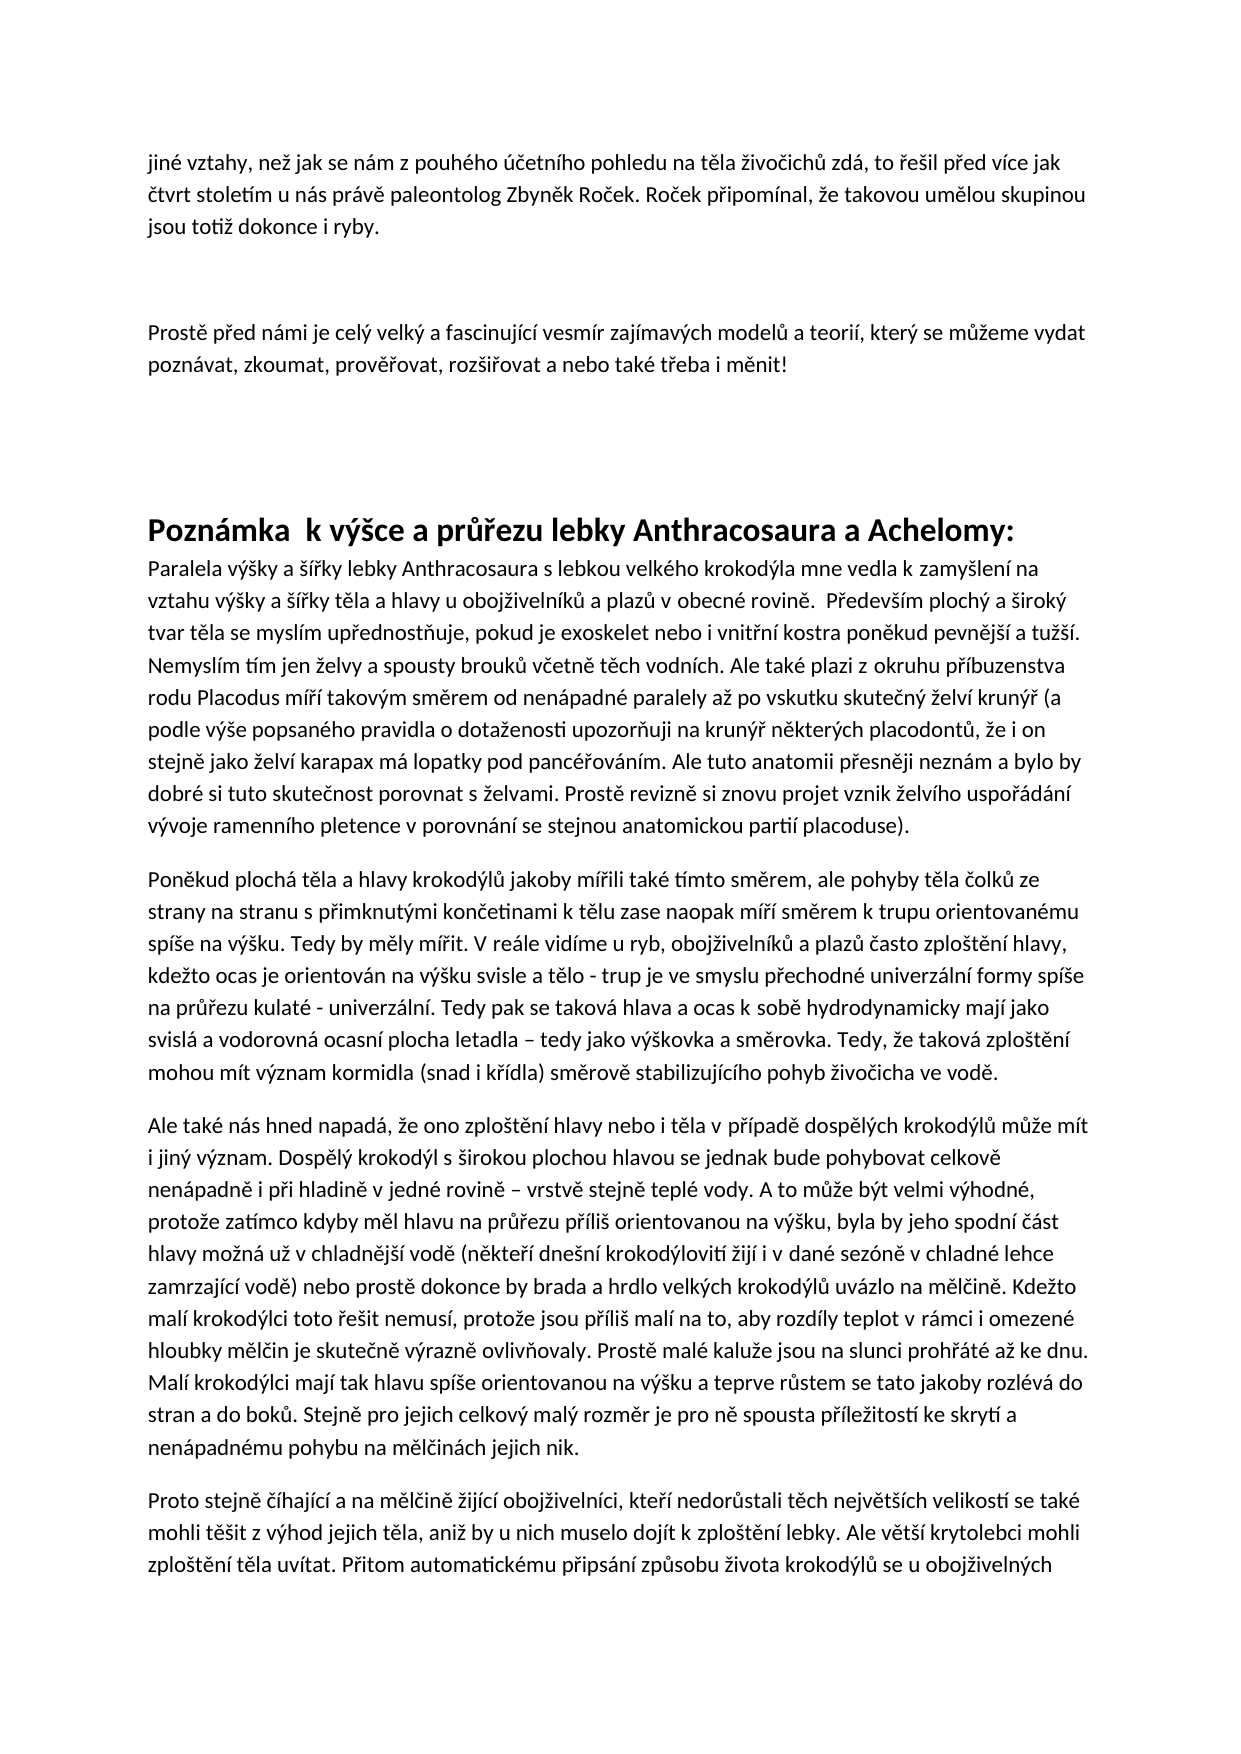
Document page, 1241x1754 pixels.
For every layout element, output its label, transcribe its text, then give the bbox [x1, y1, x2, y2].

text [148, 148, 1093, 240]
text Ale také nás hned napadá, že ono zploštění hlavy nebo i těla v případě dospělých krokodýlů může mít i jiný význam. Dospělý krokodýl s širokou plochou hlavou se jednak bude pohybovat celkově nenápadně i při hladině v jedné rovině – vrstvě stejně teplé vody. A to může být velmi výhodné, protože zatímco kdyby měl hlavu na průřezu příliš orientovanou na výšku, byla by jeho spodní část hlavy možná už v chladnější vodě (někteří dnešní krokodýlovití žijí i v dané sezóně v chladné lehce zamrzající vodě) nebo prostě dokonce by brada a hrdlo velkých krokodýlů uvázlo na mělčině. Kdežto malí krokodýlci toto řešit nemusí, protože jsou příliš malí na to, aby rozdíly teplot v rámci i omezené hloubky mělčin je skutečně výrazně ovlivňovaly. Prostě malé kaluže jsou na slunci prohřáté až ke dnu. Malí krokodýlci mají tak hlavu spíše orientovanou na výšku a teprve růstem se tato jakoby rozlévá do stran a do boků. Stejně pro jejich celkový malý rozměr je pro ně spousta příležitostí ke skrytí a nenápadnému pohybu na mělčinách jejich nik. [148, 1111, 1093, 1461]
text Poněkud plochá těla a hlavy krokodýlů jakoby mířili také tímto směrem, ale pohyby těla čolků ze strany na stranu s přimknutými končetinami k tělu zase naopak míří směrem k trupu orientovanému spíše na výšku. Tedy by měly mířit. V reále vidíme u ryb, obojživelníků a plazů často zploštění hlavy, kdežto ocas je orientován na výšku svisle a tělo - trup je ve smyslu přechodné univerzální formy spíše na průřezu kulaté - univerzální. Tedy pak se taková hlava a ocas k sobě hydrodynamicky mají jako svislá a vodorovná ocasní plocha letadla – tedy jako výškovka a směrovka. Tedy, že taková zploštění mohou mít význam kormidla (snad i křídla) směrově stabilizujícího pohyb živočicha ve vodě. [148, 865, 1093, 1086]
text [148, 1486, 1093, 1578]
text Poznámka k výšce a průřezu lebky Anthracosaura a Achelomy: Paralela výšky a šířky lebky Anthracosaura s lebkou velkého krokodýla mne vedla k zamyšlení na vztahu výšky a šířky těla a hlavy u obojživelníků a plazů v obecné rovině. Především plochý a široký tvar těla se myslím upřednostňuje, pokud je exoskelet nebo i vnitřní kostra poněkud pevnější a tužší. Nemyslím tím jen želvy a spousty brouků včetně těch vodních. Ale také plazi z okruhu příbuzenstva rodu Placodus míří takovým směrem od nenápadné paralely až po vskutku skutečný želví krunýř (a podle výše popsaného pravidla o dotaženosti upozorňuji na krunýř některých placodontů, že i on stejně jako želví karapax má lopatky pod pancéřováním. Ale tuto anatomii přesněji neznám a bylo by dobré si tuto skutečnost porovnat s želvami. Prostě revizně si znovu projet vznik želvího uspořádání vývoje ramenního pletence v porovnání se stejnou anatomickou partií placoduse). [148, 509, 1093, 840]
text Prostě před námi je celý velký a fascinující vesmír zajímavých modelů a teorií, který se můžeme vydat poznávat, zkoumat, prověřovat, rozšiřovat a nebo také třeba i měnit! [148, 318, 1093, 378]
